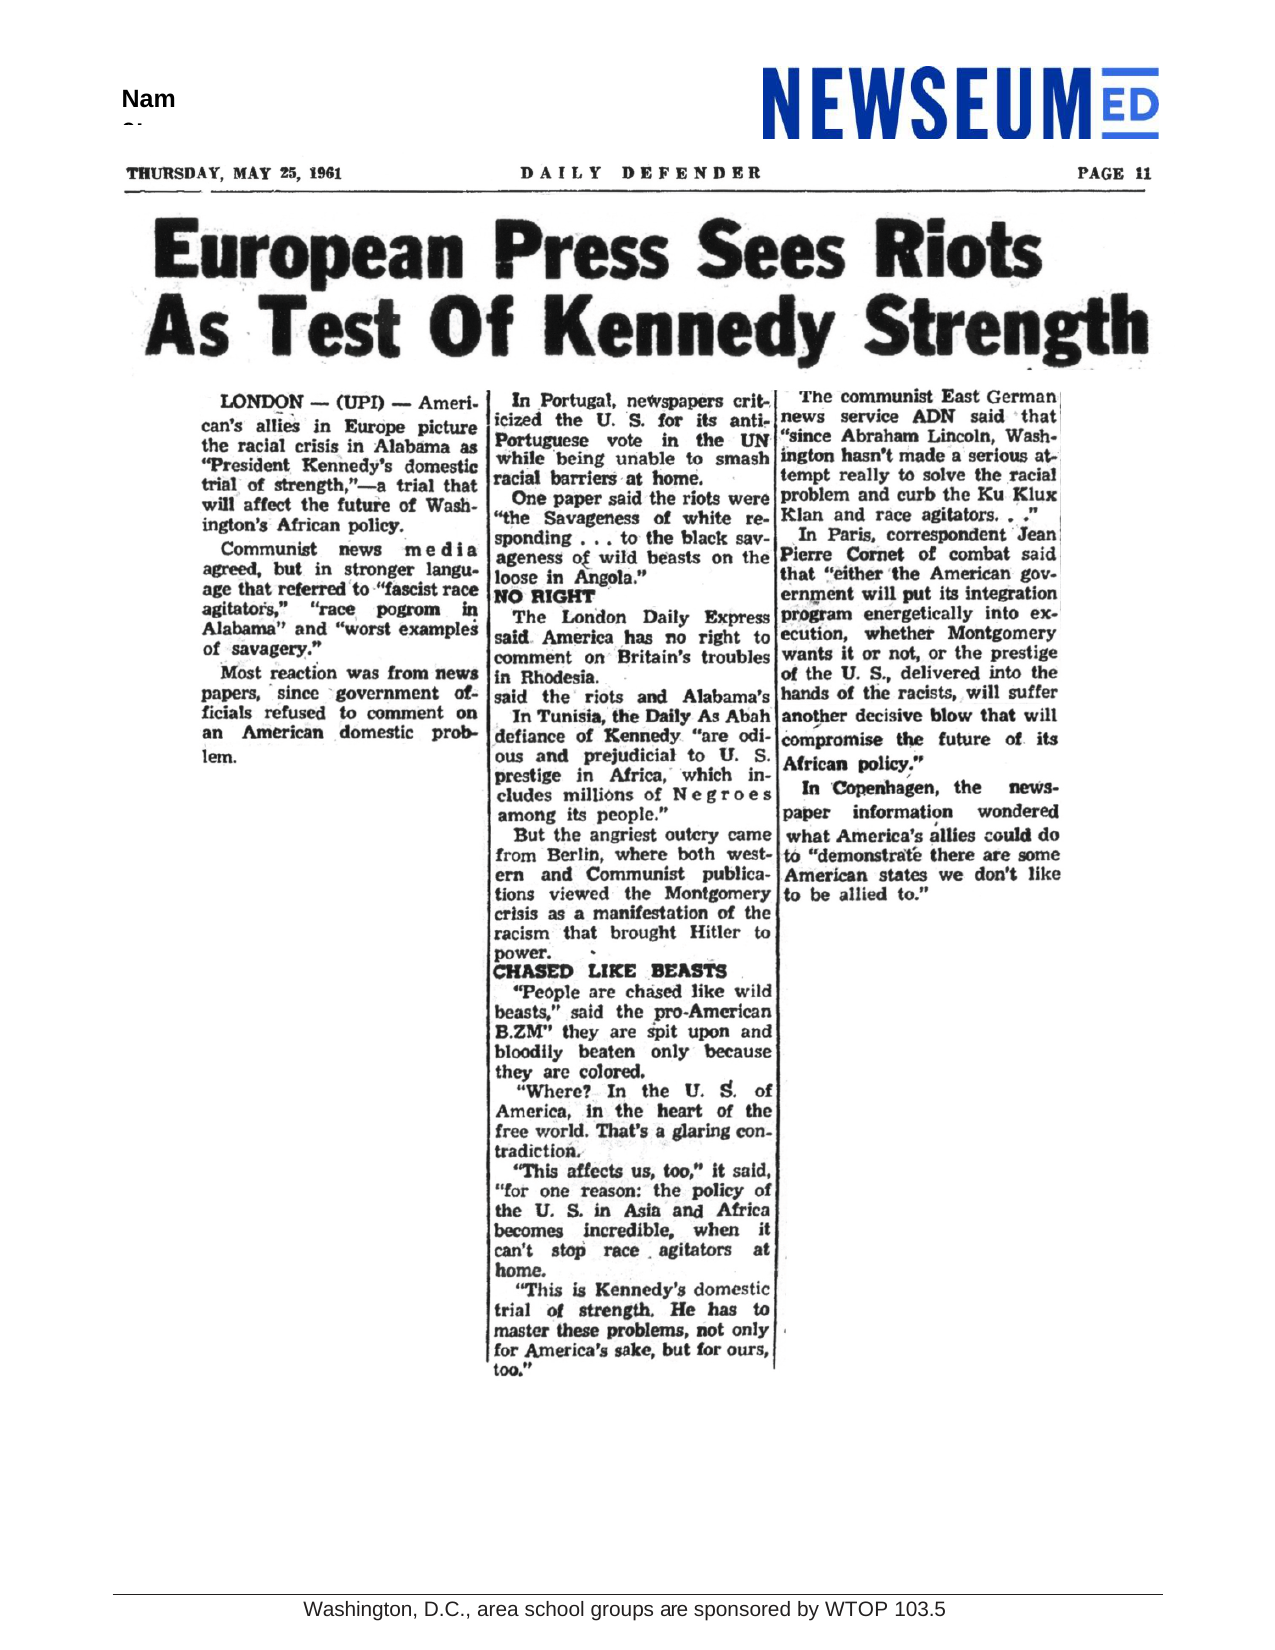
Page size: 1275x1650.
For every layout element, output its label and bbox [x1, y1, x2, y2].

picture [763, 66, 1159, 139]
